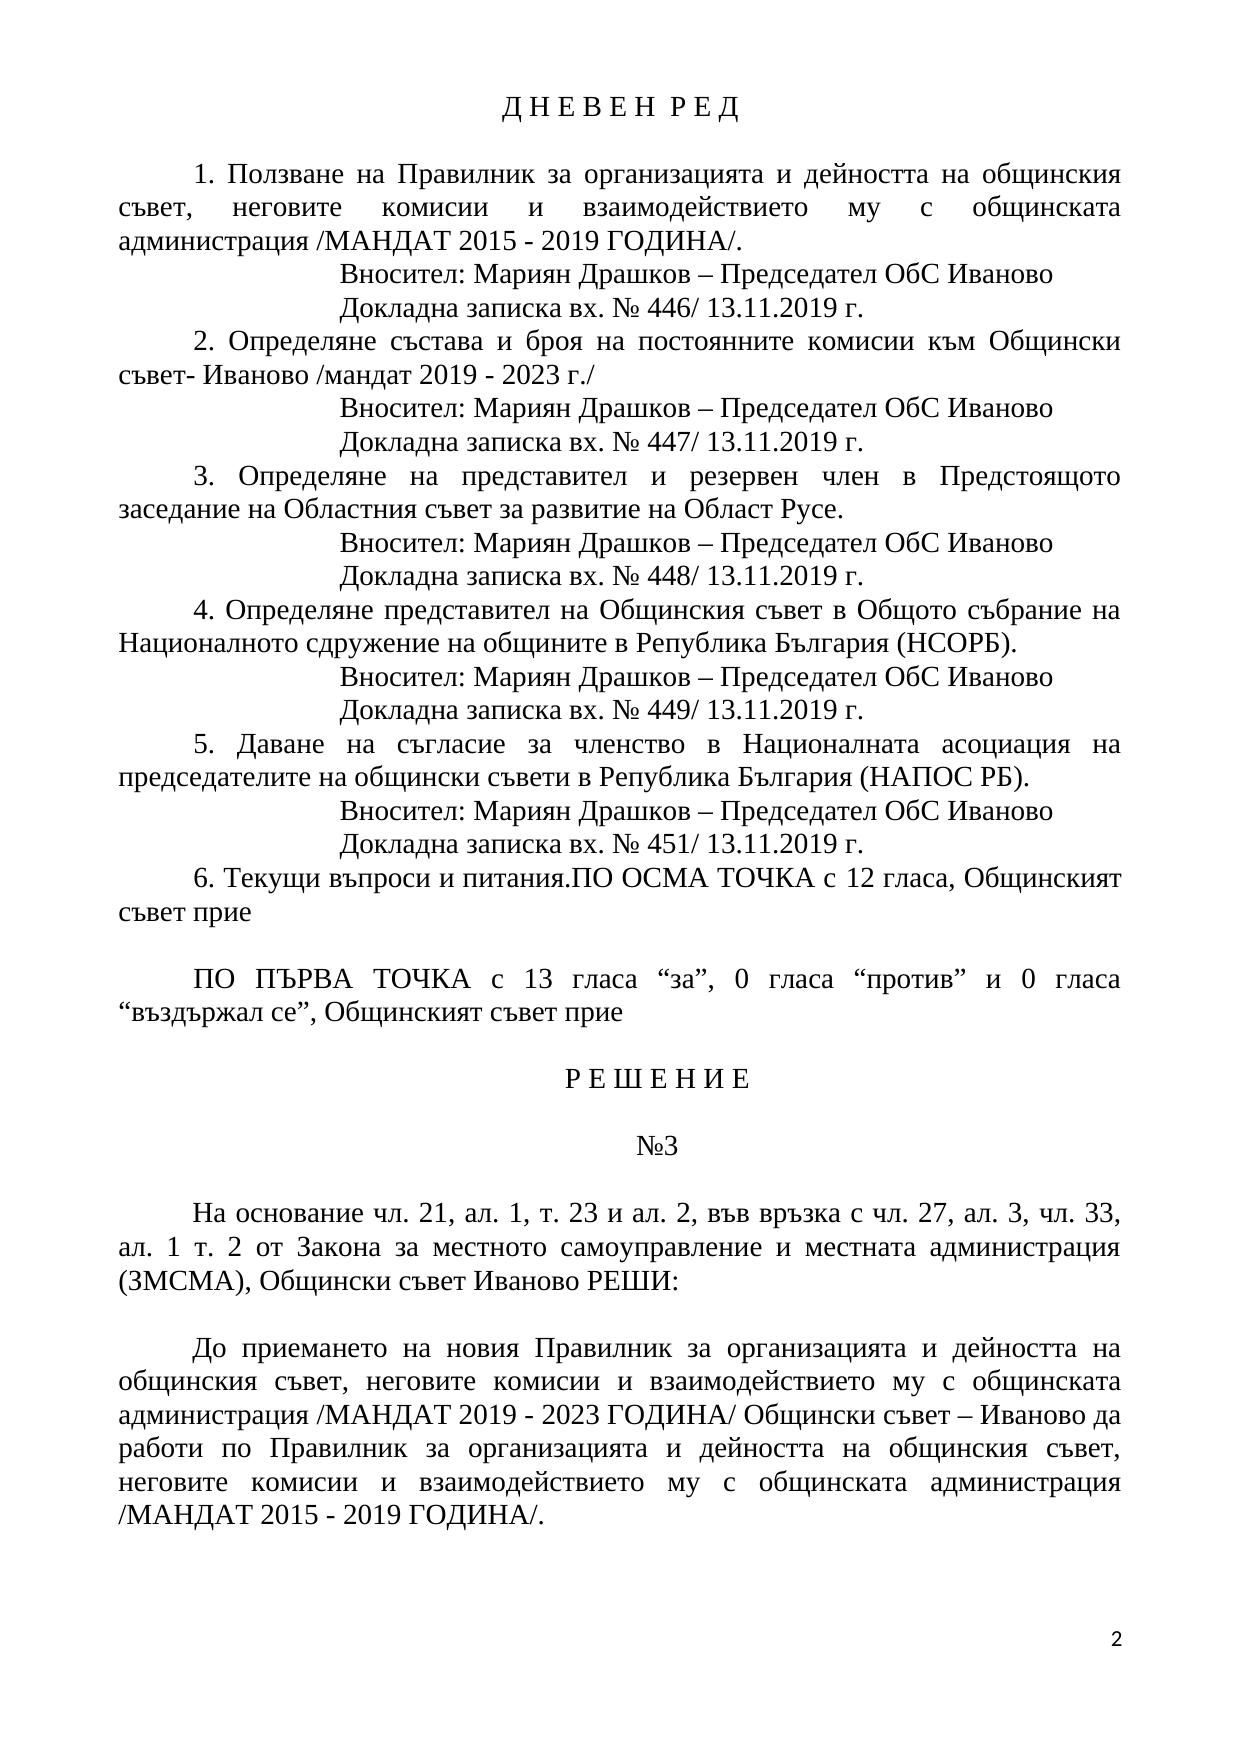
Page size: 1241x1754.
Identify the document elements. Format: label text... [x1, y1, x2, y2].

text 3. Определяне на представител и резервен член в Предстоящото заседание на Областния съвет за развитие на Област Русе. [118, 458, 1122, 525]
text Докладна записка вх. № 451/ 13.11.2019 г. [118, 827, 1122, 860]
text Докладна записка вх. № 449/ 13.11.2019 г. [118, 692, 1122, 726]
text Вносител: Мариян Драшков – Председател ОбС Иваново [118, 391, 1122, 424]
text Докладна записка вх. № 447/ 13.11.2019 г. [118, 424, 1122, 458]
text Докладна записка вх. № 446/ 13.11.2019 г. [118, 290, 1122, 323]
text Вносител: Мариян Драшков – Председател ОбС Иваново [118, 525, 1122, 558]
text Вносител: Мариян Драшков – Председател ОбС Иваново [118, 793, 1122, 827]
text Д Н Е В Е Н Р Е Д [118, 89, 1122, 122]
text Р Е Ш Е Н И Е [118, 1061, 1122, 1095]
text До приемането на новия Правилник за организацията и дейността на общинския съвет, неговите комисии и взаимодействието му с общинската администрация /МАНДАТ 2019 - 2023 ГОДИНА/ Общински съвет – Иваново да работи по Правилник за организацията и дейността на общинския съвет, неговите комисии и взаимодействието му с общинската администрация /МАНДАТ 2015 - 2019 ГОДИНА/. [118, 1330, 1122, 1531]
text 2. Определяне състава и броя на постоянните комисии към Общински съвет- Иваново /мандат 2019 - 2023 г./ [118, 323, 1122, 391]
text №3 [118, 1128, 1122, 1162]
text Докладна записка вх. № 448/ 13.11.2019 г. [118, 558, 1122, 592]
text 5. Даване на съгласие за членство в Националната асоциация на председателите на общински съвети в Република България (НАПОС РБ). [118, 726, 1122, 793]
text 6. Текущи въпроси и питания.ПО ОСМА ТОЧКА с 12 гласа, Общинският съвет прие [118, 860, 1122, 927]
text На основание чл. 21, ал. 1, т. 23 и ал. 2, във връзка с чл. 27, ал. 3, чл. 33, ал. 1 т. 2 от Закона за местното самоуправление и местната администрация (ЗМСМА), Общински съвет Иваново РЕШИ: [118, 1196, 1122, 1296]
text 1. Ползване на Правилник за организацията и дейността на общинския съвет, неговите комисии и взаимодействието му с общинската администрация /МАНДАТ 2015 - 2019 ГОДИНА/. [118, 156, 1122, 256]
text Вносител: Мариян Драшков – Председател ОбС Иваново [118, 256, 1122, 290]
text 4. Определяне представител на Общинския съвет в Общото събрание на Националното сдружение на общините в Република България (НСОРБ). Вносител: Мариян Драшков – Председател ОбС Иваново [118, 592, 1122, 692]
text ПО ПЪРВА ТОЧКА с 13 гласа “за”, 0 гласа “против” и 0 гласа “въздържал се”, Общинският съвет прие [118, 961, 1122, 1028]
